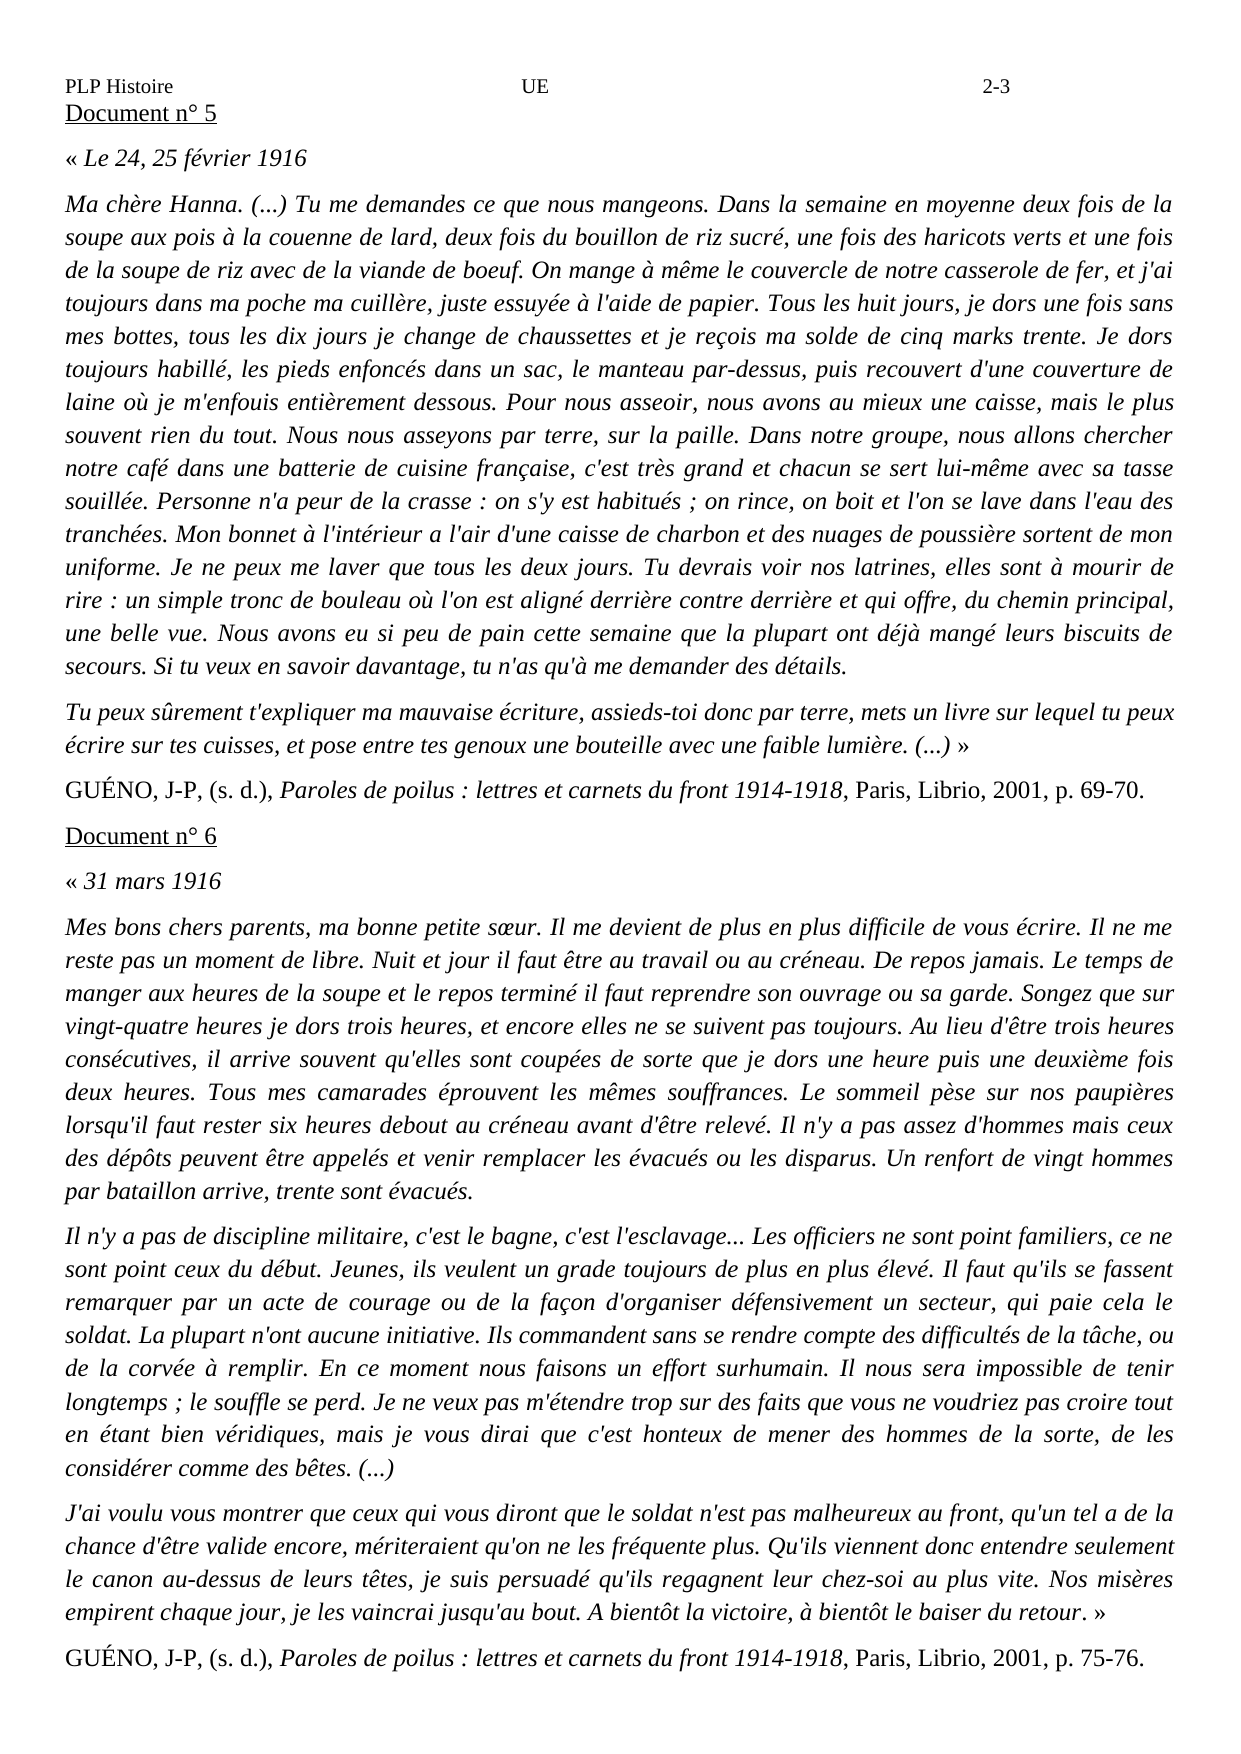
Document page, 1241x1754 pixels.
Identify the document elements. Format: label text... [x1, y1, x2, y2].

text Tu peux sûrement t'expliquer ma mauvaise écriture, assieds-toi donc par terre, mets un livre sur lequel tu peux écrire sur tes cuisses, et pose entre tes genoux une bouteille avec une faible lumière. (...) » [65, 697, 1175, 758]
text GUÉNO, J-P, (s. d.), Paroles de poilus : lettres et carnets du front 1914-1918, Paris, Librio, 2001, p. 69-70. [65, 775, 1175, 804]
text Document n° 6 [65, 821, 1175, 849]
text « 31 mars 1916 [65, 866, 1175, 895]
text « Le 24, 25 février 1916 [65, 143, 1175, 172]
text J'ai voulu vous montrer que ceux qui vous diront que le soldat n'est pas malheureux au front, qu'un tel a de la chance d'être valide encore, mériteraient qu'on ne les fréquente plus. Qu'ils viennent donc entendre seulement le canon au-dessus de leurs têtes, je suis persuadé qu'ils regagnent leur chez-soi au plus vite. Nos misères empirent chaque jour, je les vaincrai jusqu'au bout. A bientôt la victoire, à bientôt le baiser du retour. » [65, 1498, 1175, 1626]
text Ma chère Hanna. (...) Tu me demandes ce que nous mangeons. Dans la semaine en moyenne deux fois de la soupe aux pois à la couenne de lard, deux fois du bouillon de riz sucré, une fois des haricots verts et une fois de la soupe de riz avec de la viande de boeuf. On mange à même le couvercle de notre casserole de fer, et j'ai toujours dans ma poche ma cuillère, juste essuyée à l'aide de papier. Tous les huit jours, je dors une fois sans mes bottes, tous les dix jours je change de chaussettes et je reçois ma solde de cinq marks trente. Je dors toujours habillé, les pieds enfoncés dans un sac, le manteau par-dessus, puis recouvert d'une couverture de laine où je m'enfouis entièrement dessous. Pour nous asseoir, nous avons au mieux une caisse, mais le plus souvent rien du tout. Nous nous asseyons par terre, sur la paille. Dans notre groupe, nous allons chercher notre café dans une batterie de cuisine française, c'est très grand et chacun se sert lui-même avec sa tasse souillée. Personne n'a peur de la crasse : on s'y est habitués ; on rince, on boit et l'on se lave dans l'eau des tranchées. Mon bonnet à l'intérieur a l'air d'une caisse de charbon et des nuages de poussière sortent de mon uniforme. Je ne peux me laver que tous les deux jours. Tu devrais voir nos latrines, elles sont à mourir de rire : un simple tronc de bouleau où l'on est aligné derrière contre derrière et qui offre, du chemin principal, une belle vue. Nous avons eu si peu de pain cette semaine que la plupart ont déjà mangé leurs biscuits de secours. Si tu veux en savoir davantage, tu n'as qu'à me demander des détails. [65, 189, 1175, 680]
text Document n° 5 [65, 98, 1175, 127]
text Il n'y a pas de discipline militaire, c'est le bagne, c'est l'esclavage... Les officiers ne sont point familiers, ce ne sont point ceux du début. Jeunes, ils veulent un grade toujours de plus en plus élevé. Il faut qu'ils se fassent remarquer par un acte de courage ou de la façon d'organiser défensivement un secteur, qui paie cela le soldat. La plupart n'ont aucune initiative. Ils commandent sans se rendre compte des difficultés de la tâche, ou de la corvée à remplir. En ce moment nous faisons un effort surhumain. Il nous sera impossible de tenir longtemps ; le souffle se perd. Je ne veux pas m'étendre trop sur des faits que vous ne voudriez pas croire tout en étant bien véridiques, mais je vous dirai que c'est honteux de mener des hommes de la sorte, de les considérer comme des bêtes. (...) [65, 1221, 1175, 1481]
text Mes bons chers parents, ma bonne petite sœur. Il me devient de plus en plus difficile de vous écrire. Il ne me reste pas un moment de libre. Nuit et jour il faut être au travail ou au créneau. De repos jamais. Le temps de manger aux heures de la soupe et le repos terminé il faut reprendre son ouvrage ou sa garde. Songez que sur vingt-quatre heures je dors trois heures, et encore elles ne se suivent pas toujours. Au lieu d'être trois heures consécutives, il arrive souvent qu'elles sont coupées de sorte que je dors une heure puis une deuxième fois deux heures. Tous mes camarades éprouvent les mêmes souffrances. Le sommeil pèse sur nos paupières lorsqu'il faut rester six heures debout au créneau avant d'être relevé. Il n'y a pas assez d'hommes mais ceux des dépôts peuvent être appelés et venir remplacer les évacués ou les disparus. Un renfort de vingt hommes par bataillon arrive, trente sont évacués. [65, 912, 1175, 1205]
text GUÉNO, J-P, (s. d.), Paroles de poilus : lettres et carnets du front 1914-1918, Paris, Librio, 2001, p. 75-76. [65, 1643, 1175, 1671]
